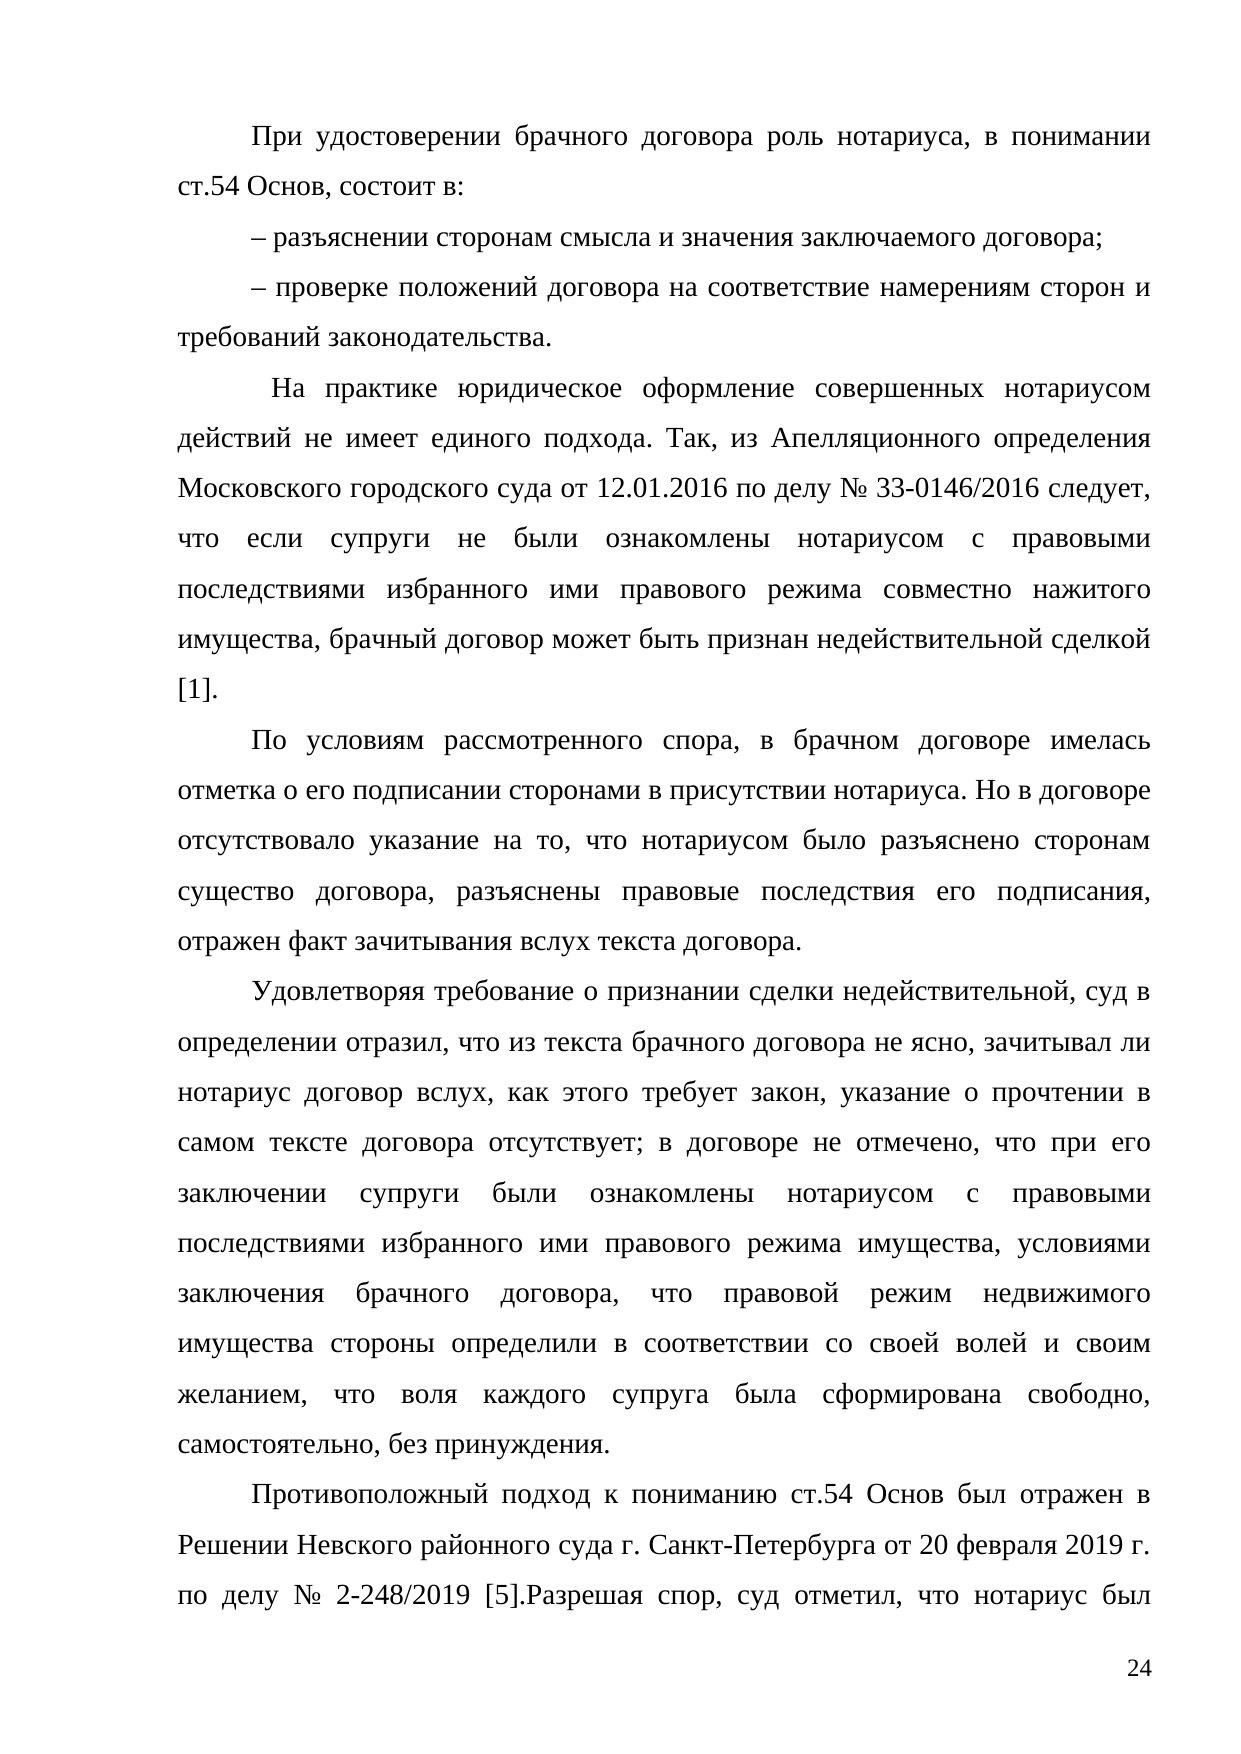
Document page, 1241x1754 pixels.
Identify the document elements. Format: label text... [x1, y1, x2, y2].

text – проверке положений договора на соответствие намерениям сторон и требований законодательства. [177, 269, 1152, 353]
text На практике юридическое оформление совершенных нотариусом действий не имеет единого подхода. Так, из Апелляционного определения Московского городского суда от 12.01.2016 по делу № 33-0146/2016 следует, что если супруги не были ознакомлены нотариусом с правовыми последствиями избранного ими правового режима совместно нажитого имущества, брачный договор может быть признан недействительной сделкой [1]. [177, 370, 1152, 705]
text – разъяснении сторонам смысла и значения заключаемого договора; [177, 219, 1152, 252]
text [177, 1477, 1152, 1611]
text При удостоверении брачного договора роль нотариуса, в понимании ст.54 Основ, состоит в: [177, 118, 1152, 202]
text Удовлетворяя требование о признании сделки недействительной, суд в определении отразил, что из текста брачного договора не ясно, зачитывал ли нотариус договор вслух, как этого требует закон, указание о прочтении в самом тексте договора отсутствует; в договоре не отмечено, что при его заключении супруги были ознакомлены нотариусом с правовыми последствиями избранного ими правового режима имущества, условиями заключения брачного договора, что правовой режим недвижимого имущества стороны определили в соответствии со своей волей и своим желанием, что воля каждого супруга была сформирована свободно, самостоятельно, без принуждения. [177, 973, 1152, 1460]
text По условиям рассмотренного спора, в брачном договоре имелась отметка о его подписании сторонами в присутствии нотариуса. Но в договоре отсутствовало указание на то, что нотариусом было разъяснено сторонам существо договора, разъяснены правовые последствия его подписания, отражен факт зачитывания вслух текста договора. [177, 722, 1152, 957]
